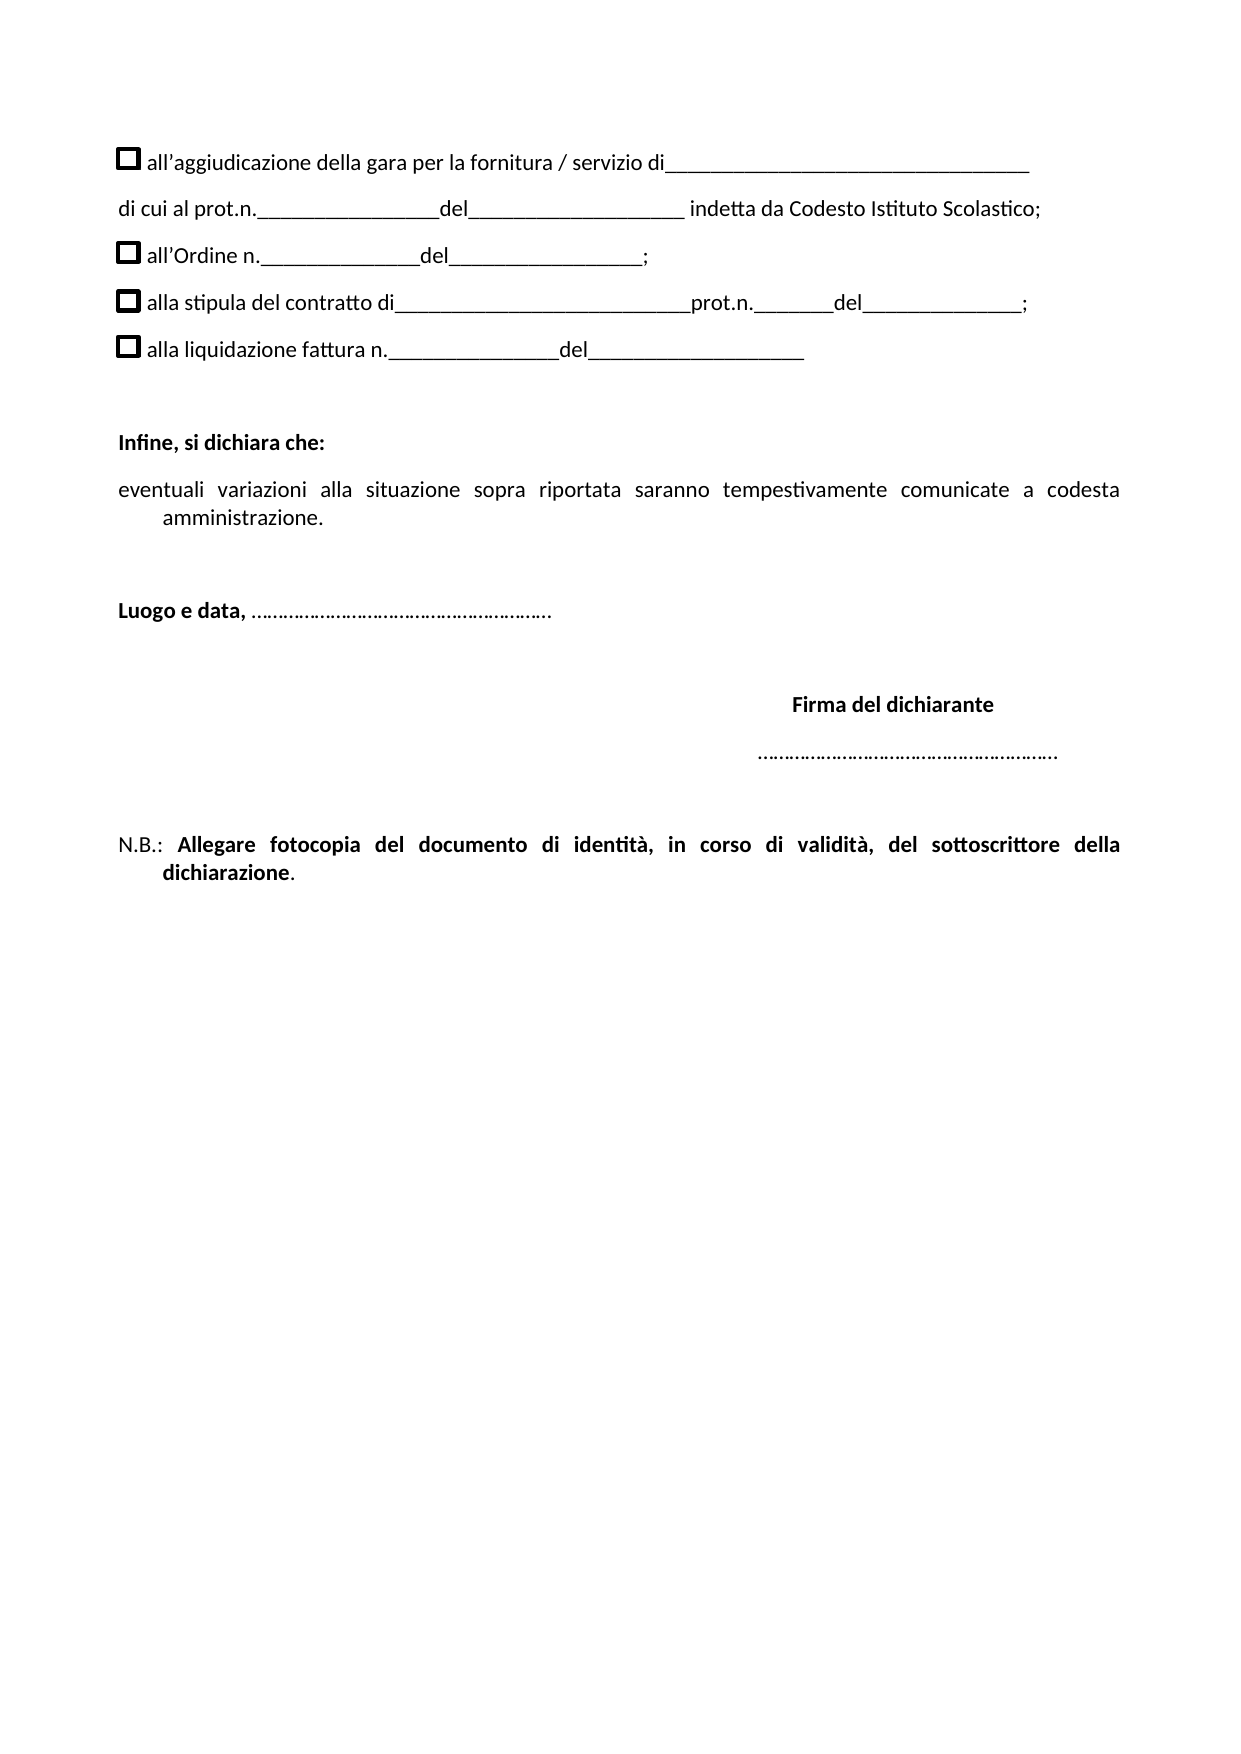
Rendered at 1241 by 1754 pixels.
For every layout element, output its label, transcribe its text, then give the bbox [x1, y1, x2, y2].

text di cui al prot.n.________________del___________________ indetta da Codesto Istituto Scolastico; [118, 194, 1122, 222]
text  all’Ordine n.______________del_________________; [118, 241, 1122, 269]
text  alla liquidazione fattura n._______________del___________________ [118, 335, 1122, 363]
text  alla stipula del contratto di__________________________prot.n._______del______________; [118, 288, 1122, 316]
text  all’aggiudicazione della gara per la fornitura / servizio di________________________________ [118, 148, 1122, 176]
text Luogo e data, ………………………………………………… [118, 597, 1122, 624]
text eventuali variazioni alla situazione sopra riportata saranno tempestivamente comunicate a codesta amministrazione. [118, 475, 1122, 531]
text Firma del dichiarante [723, 690, 1122, 718]
text Infine, si dichiara che: [118, 428, 1122, 456]
text N.B.: Allegare fotocopia del documento di identità, in corso di validità, del sottoscrittore della dichiarazione. [118, 830, 1122, 886]
text ………………………………………………… [752, 737, 1122, 765]
